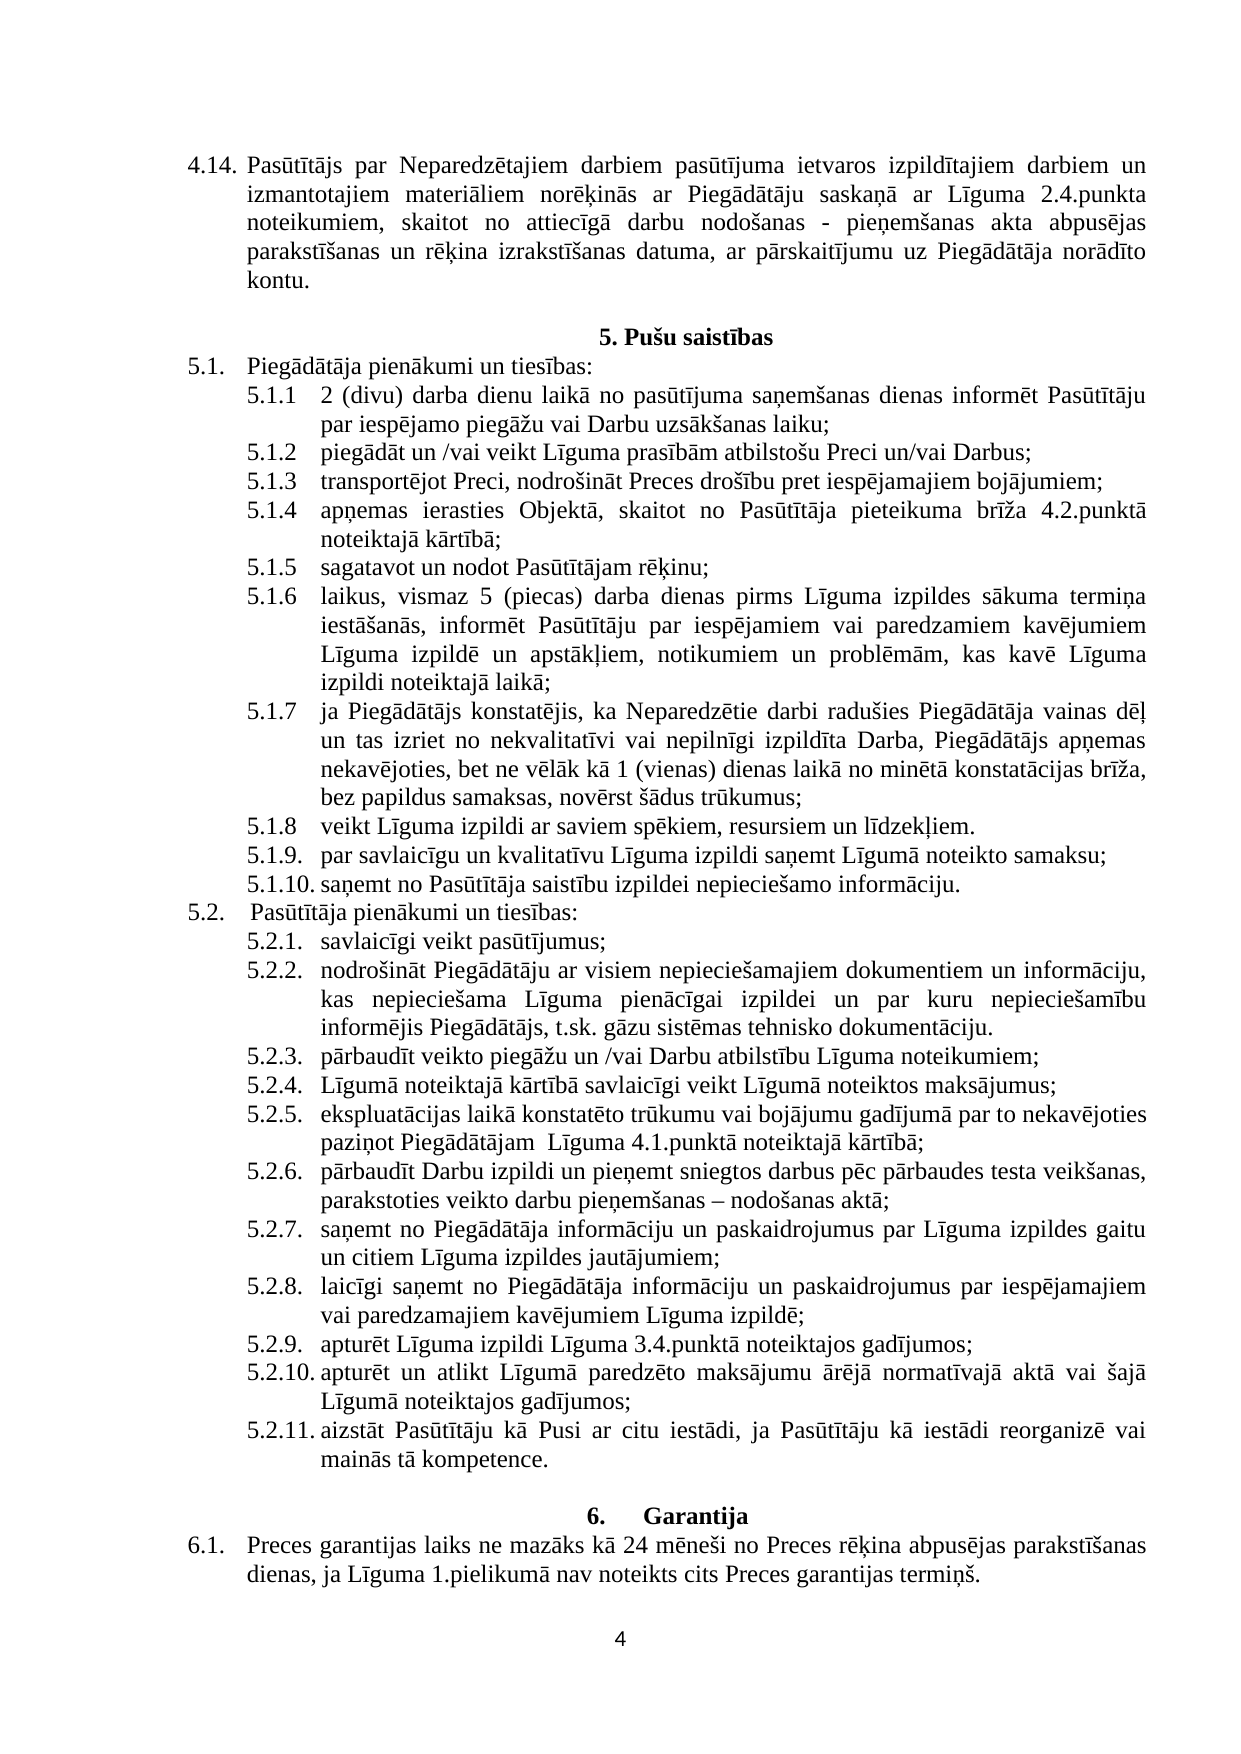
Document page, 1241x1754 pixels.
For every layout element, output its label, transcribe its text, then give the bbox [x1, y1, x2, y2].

list ja Piegādātājs konstatējis, ka Neparedzētie darbi radušies Piegādātāja vainas dēļ un tas izriet no nekvalitatīvi vai nepilnīgi izpildīta Darba, Piegādātājs apņemas nekavējoties, bet ne vēlāk kā 1 (vienas) dienas laikā no minētā konstatācijas brīža, bez papildus samaksas, novērst šādus trūkumus; [247, 696, 1147, 811]
list 2 (divu) darba dienu laikā no pasūtījuma saņemšanas dienas informēt Pasūtītāju par iespējamo piegāžu vai Darbu uzsākšanas laiku; [247, 380, 1147, 437]
list apturēt un atlikt Līgumā paredzēto maksājumu ārējā normatīvajā aktā vai šajā Līgumā noteiktajos gadījumos; [247, 1357, 1147, 1415]
list Garantija [187, 1501, 1147, 1530]
text 5.1.10. saņemt no Pasūtītāja saistību izpildei nepieciešamo informāciju. [247, 869, 1147, 897]
list pārbaudīt veikto piegāžu un /vai Darbu atbilstību Līguma noteikumiem; [247, 1041, 1147, 1070]
list savlaicīgi veikt pasūtījumus; [247, 926, 1147, 955]
list saņemt no Piegādātāja informāciju un paskaidrojumus par Līguma izpildes gaitu un citiem Līguma izpildes jautājumiem; [247, 1214, 1147, 1271]
list pārbaudīt Darbu izpildi un pieņemt sniegtos darbus pēc pārbaudes testa veikšanas, parakstoties veikto darbu pieņemšanas – nodošanas aktā; [247, 1156, 1147, 1214]
text 5.2. Pasūtītāja pienākumi un tiesības: [187, 897, 1147, 926]
list aizstāt Pasūtītāju kā Pusi ar citu iestādi, ja Pasūtītāju kā iestādi reorganizē vai mainās tā kompetence. [247, 1415, 1147, 1472]
list transportējot Preci, nodrošināt Preces drošību pret iespējamajiem bojājumiem; [247, 466, 1147, 495]
list laikus, vismaz 5 (piecas) darba dienas pirms Līguma izpildes sākuma termiņa iestāšanās, informēt Pasūtītāju par iespējamiem vai paredzamiem kavējumiem Līguma izpildē un apstākļiem, notikumiem un problēmām, kas kavē Līguma izpildi noteiktajā laikā; [247, 581, 1147, 696]
text 5.1.9. par savlaicīgu un kvalitatīvu Līguma izpildi saņemt Līgumā noteikto samaksu; [187, 840, 1147, 869]
list piegādāt un /vai veikt Līguma prasībām atbilstošu Preci un/vai Darbus; [247, 437, 1147, 466]
text 4.14. Pasūtītājs par Neparedzētajiem darbiem pasūtījuma ietvaros izpildītajiem darbiem un izmantotajiem materiāliem norēķinās ar Piegādātāju saskaņā ar Līguma 2.4.punkta noteikumiem, skaitot no attiecīgā darbu nodošanas - pieņemšanas abpusējas parakstīšanas un rēķina izrakstīšanas datuma, ar pārskaitījumu uz Piegādātāja norādīto kontu. [187, 150, 1147, 294]
text 5. Pušu saistības [225, 322, 1147, 351]
list sagatavot un nodot Pasūtītājam rēķinu; [247, 552, 1147, 581]
list nodrošināt Piegādātāju ar visiem nepieciešamajiem dokumentiem un informāciju, kas nepieciešama Līguma pienācīgai izpildei un par kuru nepieciešamību informējis Piegādātājs, t.sk. gāzu sistēmas tehnisko dokumentāciju. [247, 955, 1147, 1041]
list Piegādātāja pienākumi un tiesības: [187, 351, 1147, 380]
list apturēt Līguma izpildi Līguma 3.4.punktā noteiktajos gadījumos; [247, 1329, 1147, 1357]
list Līgumā noteiktajā kārtībā savlaicīgi veikt Līgumā noteiktos maksājumus; [247, 1070, 1147, 1099]
list apņemas ierasties Objektā, skaitot no Pasūtītāja pieteikuma brīža 4.2.punktā noteiktajā kārtībā; [247, 495, 1147, 552]
list ekspluatācijas laikā konstatēto trūkumu vai bojājumu gadījumā par to nekavējoties paziņot Piegādātājam Līguma 4.1.punktā noteiktajā kārtībā; [247, 1099, 1147, 1156]
text 6.1. Preces garantijas laiks ne mazāks kā 24 mēneši no Preces rēķina abpusējas parakstīšanas dienas, ja Līguma 1.pielikumā nav noteikts cits Preces garantijas termiņš. [187, 1530, 1147, 1587]
list veikt Līguma izpildi ar saviem spēkiem, resursiem un līdzekļiem. [247, 811, 1147, 840]
list laicīgi saņemt no Piegādātāja informāciju un paskaidrojumus par iespējamajiem vai paredzamajiem kavējumiem Līguma izpildē; [247, 1271, 1147, 1329]
